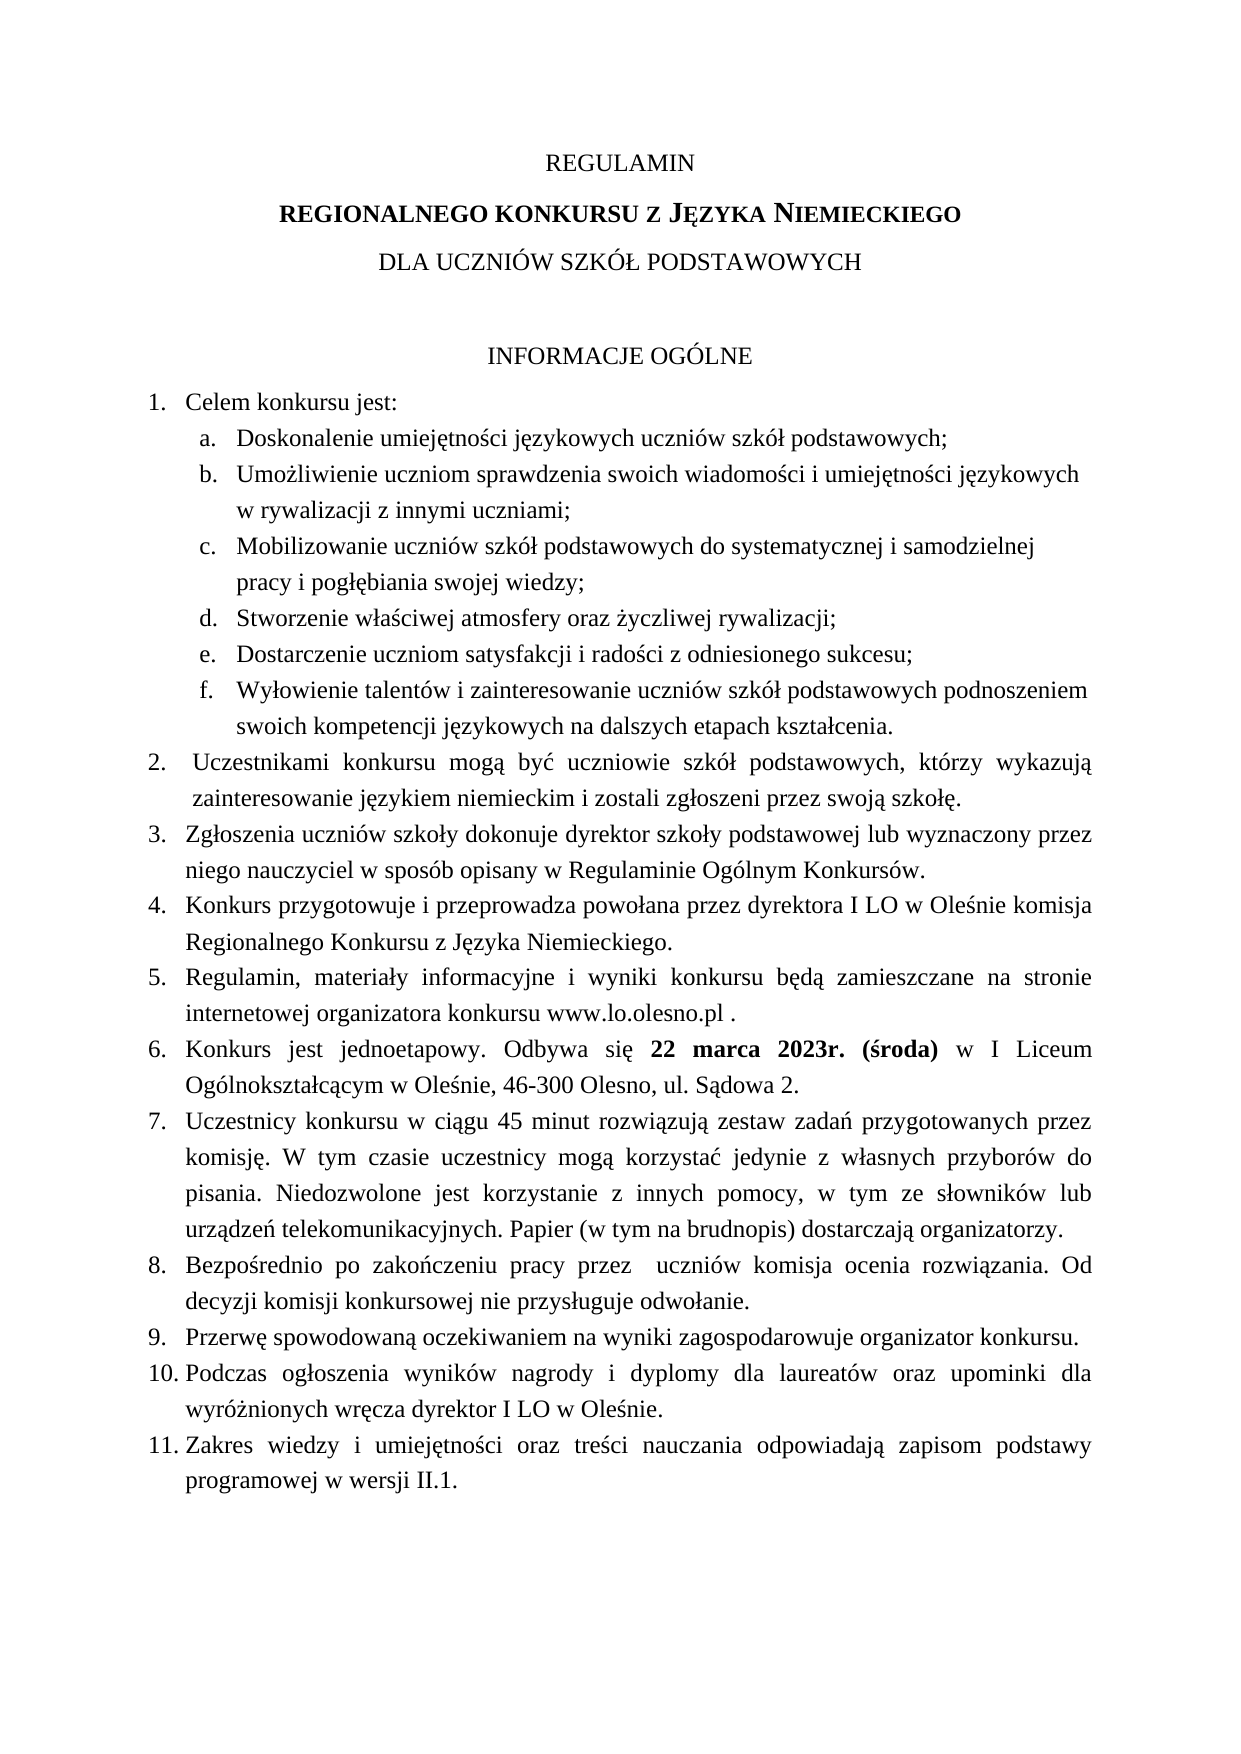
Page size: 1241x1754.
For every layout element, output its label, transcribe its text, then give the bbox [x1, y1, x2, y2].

text DLA UCZNIÓW SZKÓŁ PODSTAWOWYCH [148, 247, 1093, 276]
list Stworzenie właściwej atmosfery oraz życzliwej rywalizacji; [199, 603, 1093, 632]
list Uczestnikami konkursu mogą być uczniowie szkół podstawowych, którzy wykazują zainteresowanie językiem niemieckim i zostali zgłoszeni przez swoją szkołę. [148, 747, 1093, 812]
list Uczestnicy konkursu w ciągu 45 minut rozwiązują zestaw zadań przygotowanych przez komisję. W tym czasie uczestnicy mogą korzystać jedynie z własnych przyborów do pisania. Niedozwolone jest korzystanie z innych pomocy, w tym ze słowników lub urządzeń telekomunikacyjnych. Papier (w tym na brudnopis) dostarczają organizatorzy. [148, 1106, 1093, 1243]
list Regulamin, materiały informacyjne i wyniki konkursu będą zamieszczane na stronie internetowej organizatora konkursu www.lo.olesno.pl . [148, 962, 1093, 1027]
text REGULAMIN [148, 148, 1093, 176]
list Umożliwienie uczniom sprawdzenia swoich wiadomości i umiejętności językowych w rywalizacji z innymi uczniami; [199, 459, 1093, 524]
list Podczas ogłoszenia wyników nagrody i dyplomy dla laureatów oraz upominki dla wyróżnionych wręcza dyrektor I LO w Oleśnie. [148, 1358, 1093, 1422]
list Zakres wiedzy i umiejętności oraz treści nauczania odpowiadają zapisom podstawy programowej w wersji II.1. [148, 1430, 1093, 1494]
list Bezpośrednio po zakończeniu pracy przez uczniów komisja ocenia rozwiązania. Od decyzji komisji konkursowej nie przysługuje odwołanie. [148, 1250, 1093, 1315]
list Mobilizowanie uczniów szkół podstawowych do systematycznej i samodzielnej pracy i pogłębiania swojej wiedzy; [199, 531, 1093, 596]
list Doskonalenie umiejętności językowych uczniów szkół podstawowych; [199, 423, 1093, 452]
list Wyłowienie talentów i zainteresowanie uczniów szkół podstawowych podnoszeniem swoich kompetencji językowych na dalszych etapach kształcenia. [199, 675, 1093, 740]
list Dostarczenie uczniom satysfakcji i radości z odniesionego sukcesu; [199, 639, 1093, 668]
list Celem konkursu jest: [148, 387, 1093, 416]
list Konkurs jest jednoetapowy. Odbywa się 22 marca 2023r. (środa) w I Liceum Ogólnokształcącym w Oleśnie, 46-300 Olesno, ul. Sądowa 2. [148, 1034, 1093, 1099]
list Przerwę spowodowaną oczekiwaniem na wyniki zagospodarowuje organizator konkursu. [148, 1322, 1093, 1351]
text INFORMACJE OGÓLNE [148, 341, 1093, 369]
list Konkurs przygotowuje i przeprowadza powołana przez dyrektora I LO w Oleśnie komisja Regionalnego Konkursu z Języka Niemieckiego. [148, 891, 1093, 955]
list Zgłoszenia uczniów szkoły dokonuje dyrektor szkoły podstawowej lub wyznaczony przez niego nauczyciel w sposób opisany w Regulaminie Ogólnym Konkursów. [148, 819, 1093, 883]
text REGIONALNEGO KONKURSU z Języka Niemieckiego [148, 195, 1093, 229]
